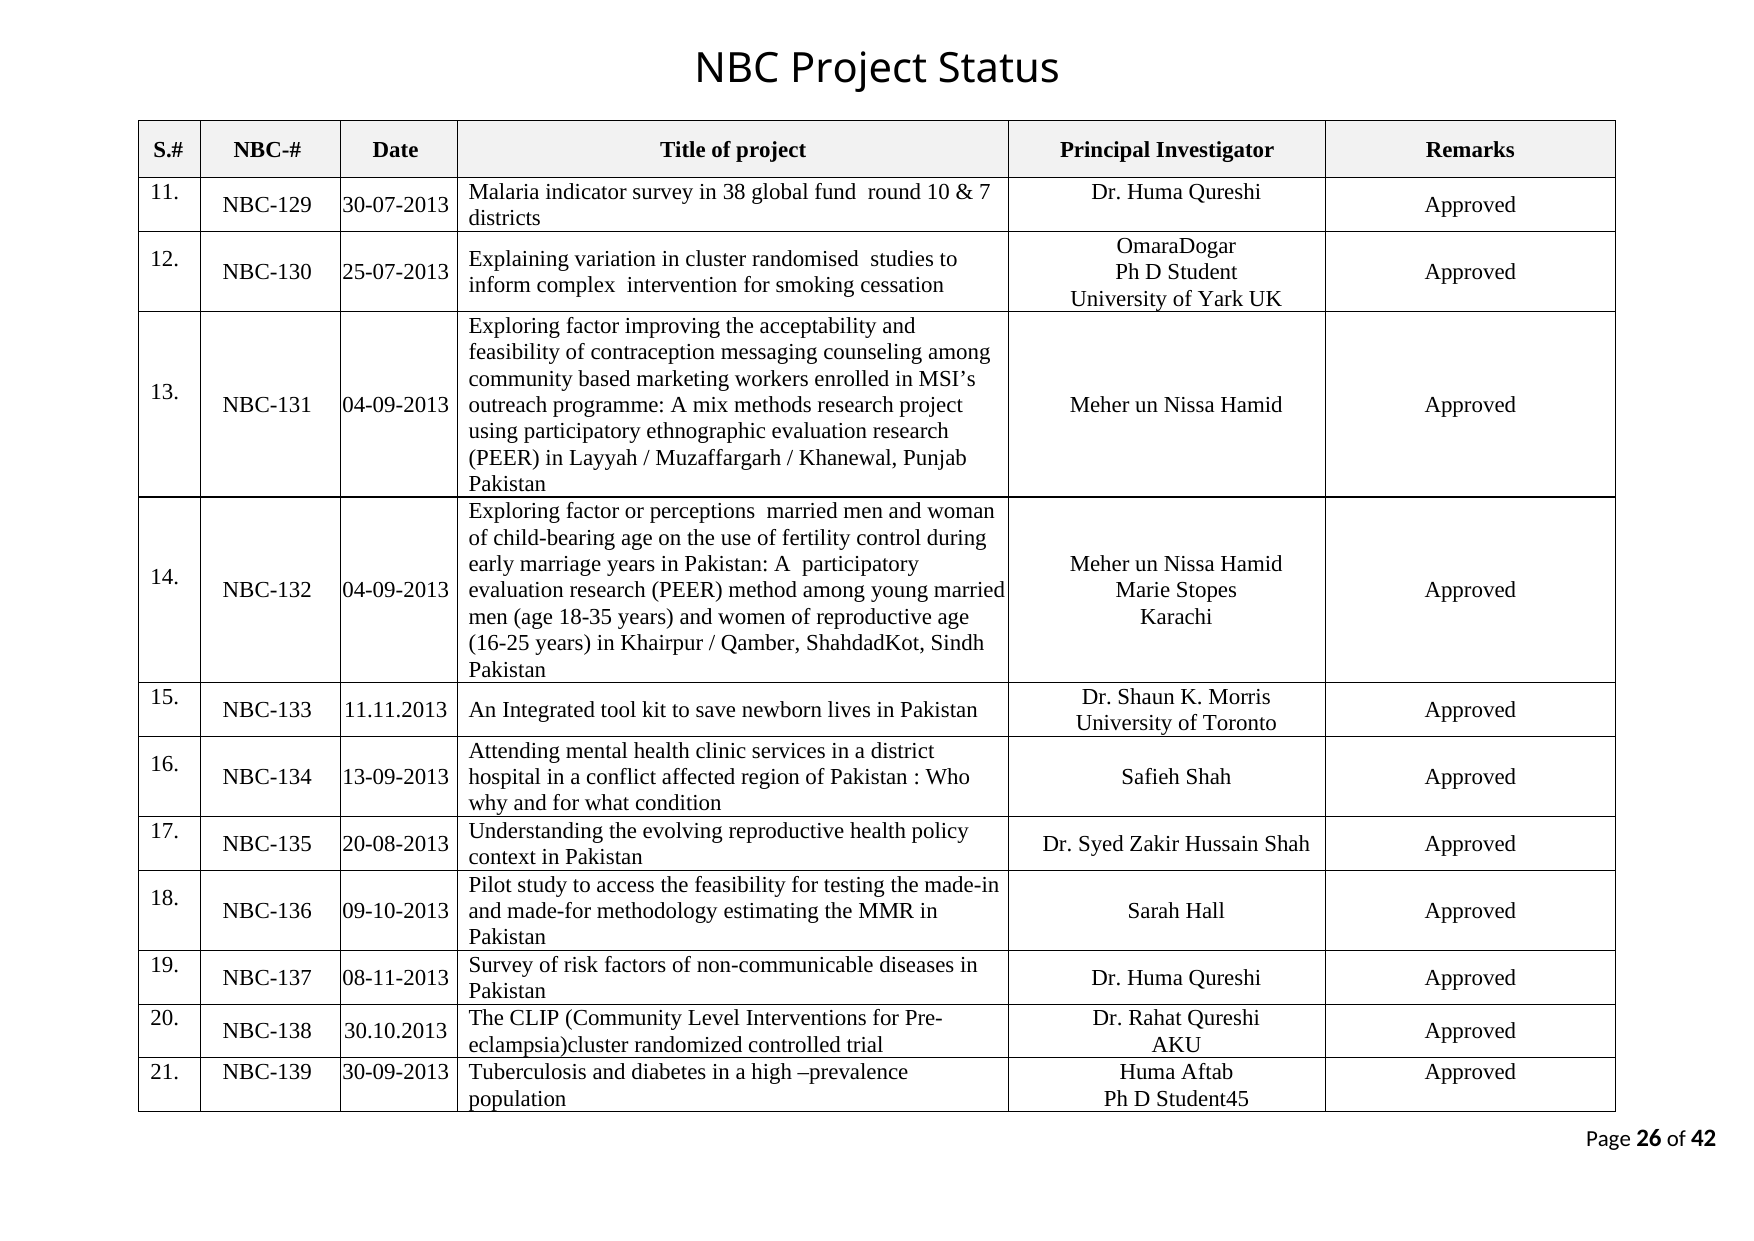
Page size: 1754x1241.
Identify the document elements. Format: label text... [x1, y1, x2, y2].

table_cell Understanding the evolving reproductive health policy context in Pakistan [458, 817, 1008, 869]
table_cell Approved [1326, 178, 1615, 231]
table_cell [139, 312, 200, 496]
table_header Date [341, 121, 457, 177]
table_cell Approved [1326, 737, 1615, 816]
table_cell Safieh Shah [1009, 737, 1325, 816]
table_cell Approved [1326, 951, 1615, 1003]
table_cell Sarah Hall [1009, 871, 1325, 950]
table_cell [139, 1005, 200, 1057]
table_cell OmaraDogar Ph D Student University of Yark UK [1009, 232, 1325, 311]
table_cell NBC-139 [201, 1058, 340, 1111]
table_cell Approved [1326, 232, 1615, 311]
table_cell Dr. Shaun K. Morris University of Toronto [1009, 683, 1325, 736]
table_cell NBC-132 [201, 498, 340, 682]
table_cell Exploring factor or perceptions married men and woman of child-bearing age on the use of fertility control during early marriage years in Pakistan: A participatory evaluation research (PEER) method among young married men (age 18-35 years) and women of reproductive age (16-25 years) in Khairpur / Qamber, ShahdadKot, Sindh Pakistan [458, 498, 1008, 682]
table_cell 30.10.2013 [341, 1005, 457, 1057]
table_cell Survey of risk factors of non-communicable diseases in Pakistan [458, 951, 1008, 1003]
table_cell 04-09-2013 [341, 498, 457, 682]
table_cell NBC-137 [201, 951, 340, 1003]
table_cell Explaining variation in cluster randomised studies to inform complex intervention for smoking cessation [458, 232, 1008, 311]
table_cell Approved [1326, 498, 1615, 682]
table_cell NBC-129 [201, 178, 340, 231]
table_cell 08-11-2013 [341, 951, 457, 1003]
table_cell [139, 498, 200, 682]
table_header S.# [139, 121, 200, 177]
table_cell 20-08-2013 [341, 817, 457, 869]
table_cell NBC-135 [201, 817, 340, 869]
table_cell 30-09-2013 [341, 1058, 457, 1111]
table_cell [139, 232, 200, 311]
table_header NBC-# [201, 121, 340, 177]
table_cell NBC-134 [201, 737, 340, 816]
table_cell Approved [1326, 312, 1615, 496]
table_cell The CLIP (Community Level Interventions for Pre-eclampsia)cluster randomized controlled trial [458, 1005, 1008, 1057]
table_cell [139, 1058, 200, 1111]
table_cell Approved [1326, 817, 1615, 869]
table_header Title of project [458, 121, 1008, 177]
table_cell 13-09-2013 [341, 737, 457, 816]
table_cell Huma Aftab Ph D Student45 [1009, 1058, 1325, 1111]
table_header Principal Investigator [1009, 121, 1325, 177]
table_cell 04-09-2013 [341, 312, 457, 496]
table_cell Meher un Nissa Hamid Marie Stopes Karachi [1009, 498, 1325, 682]
table_cell An Integrated tool kit to save newborn lives in Pakistan [458, 683, 1008, 736]
table_cell Attending mental health clinic services in a district hospital in a conflict affected region of Pakistan : Who why and for what condition [458, 737, 1008, 816]
table_cell NBC-133 [201, 683, 340, 736]
table_cell Pilot study to access the feasibility for testing the made-in and made-for methodology estimating the MMR in Pakistan [458, 871, 1008, 950]
table_cell NBC-131 [201, 312, 340, 496]
table_cell Malaria indicator survey in 38 global fund round 10 & 7 districts [458, 178, 1008, 231]
table_cell Dr. Rahat Qureshi AKU [1009, 1005, 1325, 1057]
table_cell [139, 817, 200, 869]
table_cell [139, 951, 200, 1003]
table_cell NBC-138 [201, 1005, 340, 1057]
table_cell Meher un Nissa Hamid [1009, 312, 1325, 496]
table_cell NBC-130 [201, 232, 340, 311]
table_cell Approved [1326, 1005, 1615, 1057]
table_cell Approved [1326, 1058, 1615, 1111]
table_cell NBC-136 [201, 871, 340, 950]
table_cell [139, 737, 200, 816]
table_cell Approved [1326, 871, 1615, 950]
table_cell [458, 1058, 1008, 1111]
table_cell 09-10-2013 [341, 871, 457, 950]
table_cell Approved [1326, 683, 1615, 736]
table_cell Dr. Huma Qureshi [1009, 951, 1325, 1003]
table_cell 11.11.2013 [341, 683, 457, 736]
table_cell Dr. Syed Zakir Hussain Shah [1009, 817, 1325, 869]
table_cell Exploring factor improving the acceptability and feasibility of contraception messaging counseling among community based marketing workers enrolled in MSI’s outreach programme: A mix methods research project using participatory ethnographic evaluation research (PEER) in Layyah / Muzaffargarh / Khanewal, Punjab Pakistan [458, 312, 1008, 496]
table_cell 25-07-2013 [341, 232, 457, 311]
table_cell Dr. Huma Qureshi [1009, 178, 1325, 231]
table_cell 30-07-2013 [341, 178, 457, 231]
table_cell [139, 871, 200, 950]
table_header Remarks [1326, 121, 1615, 177]
table_cell [139, 178, 200, 231]
table_cell [139, 683, 200, 736]
